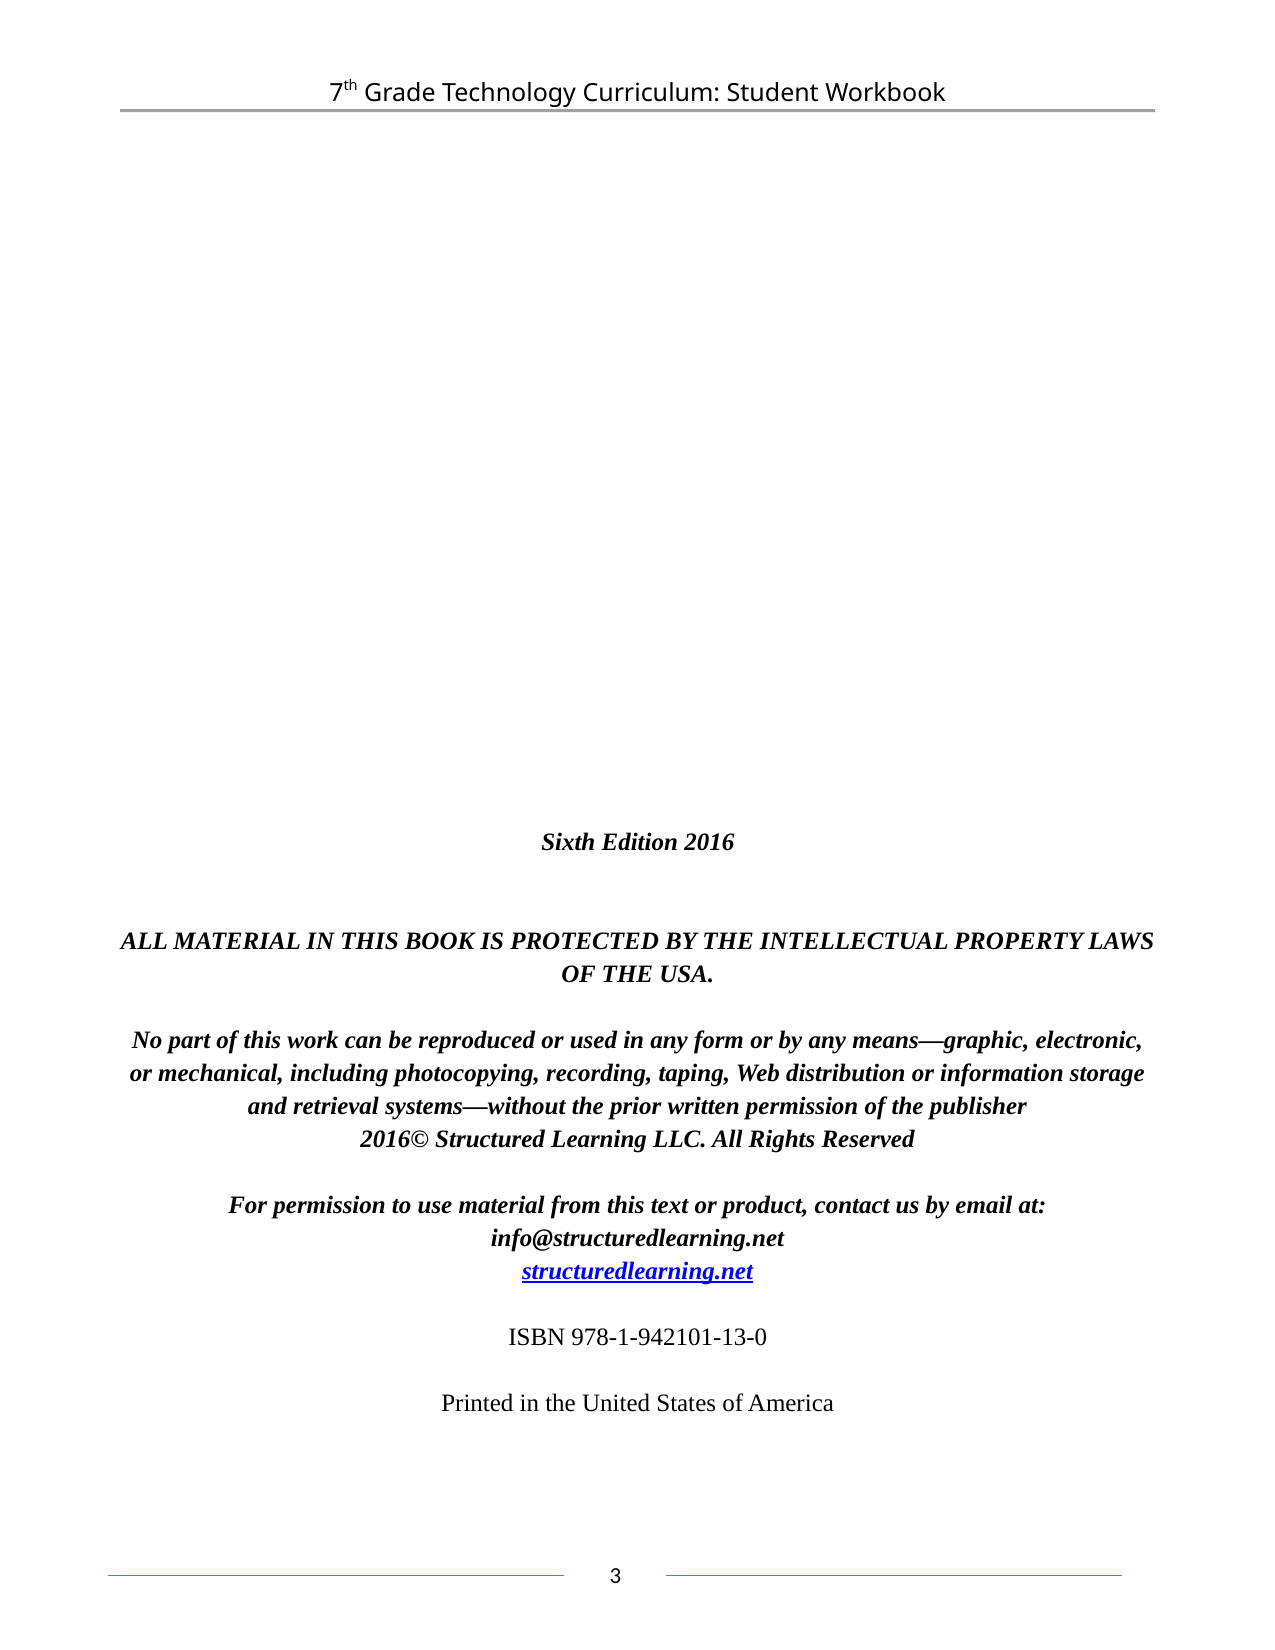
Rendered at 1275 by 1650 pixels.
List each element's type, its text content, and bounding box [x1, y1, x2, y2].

text Printed in the United States of America [120, 1388, 1155, 1417]
text ISBN 978-1-942101-13-0 [120, 1322, 1155, 1351]
text No part of this work can be reproduced or used in any form or by any means—graphic, electronic, or mechanical, including photocopying, recording, taping, Web distribution or information storage and retrieval systems—without the prior written permission of the publisher [120, 1025, 1155, 1120]
text 2016© Structured Learning LLC. All Rights Reserved [120, 1124, 1155, 1153]
text For permission to use material from this text or product, contact us by email at: [120, 1190, 1155, 1219]
text structuredlearning.net [120, 1256, 1155, 1285]
text Sixth Edition 2016 [120, 827, 1155, 856]
text ALL MATERIAL IN THIS BOOK IS PROTECTED BY THE INTELLECTUAL PROPERTY LAWS OF THE USA. [120, 926, 1155, 988]
text info@structuredlearning.net [120, 1223, 1155, 1252]
